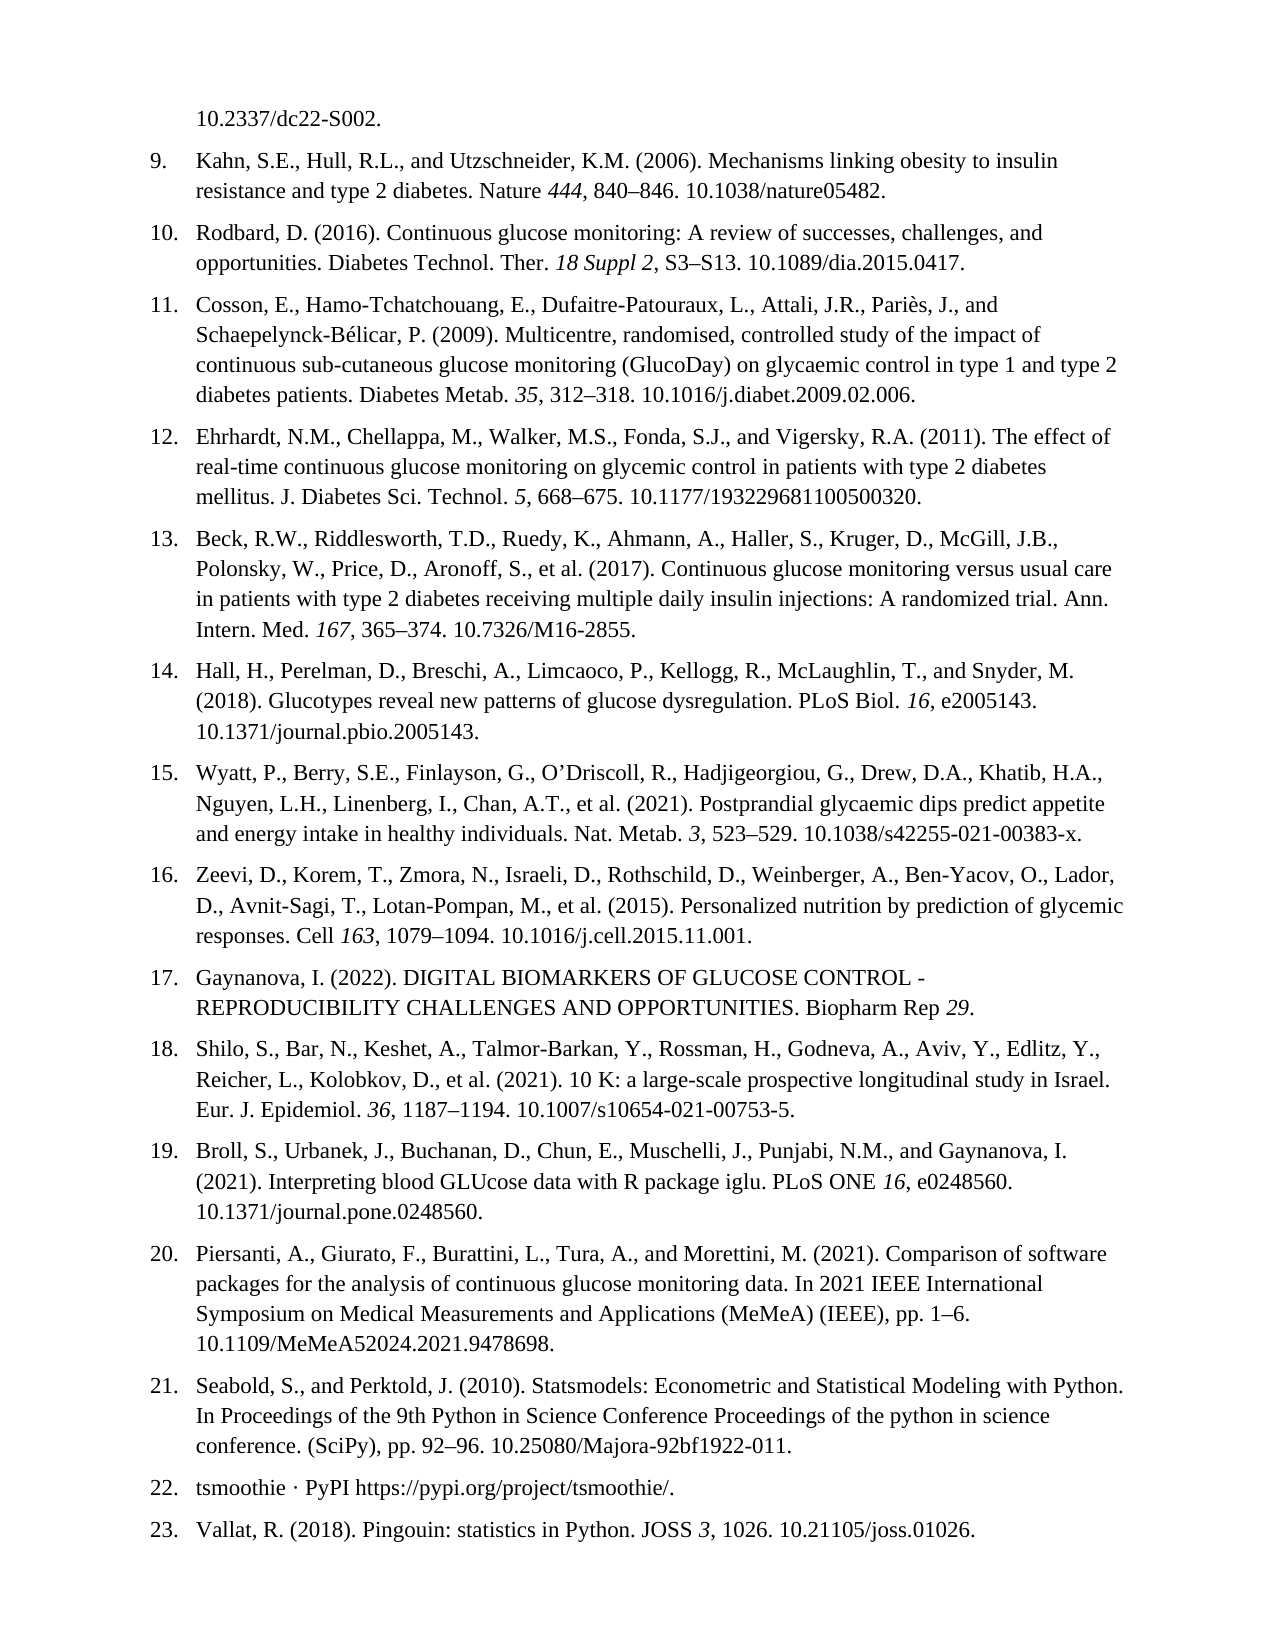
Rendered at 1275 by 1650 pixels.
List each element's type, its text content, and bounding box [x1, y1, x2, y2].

text 13. Beck, R.W., Riddlesworth, T.D., Ruedy, K., Ahmann, A., Haller, S., Kruger, D., McGill, J.B., Polonsky, W., Price, D., Aronoff, S., et al. (2017). Continuous glucose monitoring versus usual care in patients with type 2 diabetes receiving multiple daily insulin injections: A randomized trial. Ann. Intern. Med. 167, 365–374. 10.7326/M16-2855. [150, 525, 1125, 642]
text 15. Wyatt, P., Berry, S.E., Finlayson, G., O’Driscoll, R., Hadjigeorgiou, G., Drew, D.A., Khatib, H.A., Nguyen, L.H., Linenberg, I., Chan, A.T., et al. (2021). Postprandial glycaemic dips predict appetite and energy intake in healthy individuals. Nat. Metab. 3, 523–529. 10.1038/s42255-021-00383-x. [150, 759, 1125, 846]
text 21. Seabold, S., and Perktold, J. (2010). Statsmodels: Econometric and Statistical Modeling with Python. In Proceedings of the 9th Python in Science Conference Proceedings of the python in science conference. (SciPy), pp. 92–96. 10.25080/Majora-92bf1922-011. [150, 1372, 1125, 1459]
text 18. Shilo, S., Bar, N., Keshet, A., Talmor-Barkan, Y., Rossman, H., Godneva, A., Aviv, Y., Edlitz, Y., Reicher, L., Kolobkov, D., et al. (2021). 10 K: a large-scale prospective longitudinal study in Israel. Eur. J. Epidemiol. 36, 1187–1194. 10.1007/s10654-021-00753-5. [150, 1035, 1125, 1122]
text 23. Vallat, R. (2018). Pingouin: statistics in Python. JOSS 3, 1026. 10.21105/joss.01026. [150, 1516, 1125, 1542]
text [150, 105, 1125, 132]
text 20. Piersanti, A., Giurato, F., Burattini, L., Tura, A., and Morettini, M. (2021). Comparison of software packages for the analysis of continuous glucose monitoring data. In 2021 IEEE International Symposium on Medical Measurements and Applications (MeMeA) (IEEE), pp. 1–6. 10.1109/MeMeA52024.2021.9478698. [150, 1239, 1125, 1357]
text 14. Hall, H., Perelman, D., Breschi, A., Limcaoco, P., Kellogg, R., McLaughlin, T., and Snyder, M. (2018). Glucotypes reveal new patterns of glucose dysregulation. PLoS Biol. 16, e2005143. 10.1371/journal.pbio.2005143. [150, 657, 1125, 744]
text 17. Gaynanova, I. (2022). DIGITAL BIOMARKERS OF GLUCOSE CONTROL - REPRODUCIBILITY CHALLENGES AND OPPORTUNITIES. Biopharm Rep 29. [150, 963, 1125, 1020]
text 12. Ehrhardt, N.M., Chellappa, M., Walker, M.S., Fonda, S.J., and Vigersky, R.A. (2011). The effect of real-time continuous glucose monitoring on glycemic control in patients with type 2 diabetes mellitus. J. Diabetes Sci. Technol. 5, 668–675. 10.1177/193229681100500320. [150, 423, 1125, 510]
text 16. Zeevi, D., Korem, T., Zmora, N., Israeli, D., Rothschild, D., Weinberger, A., Ben-Yacov, O., Lador, D., Avnit-Sagi, T., Lotan-Pompan, M., et al. (2015). Personalized nutrition by prediction of glycemic responses. Cell 163, 1079–1094. 10.1016/j.cell.2015.11.001. [150, 861, 1125, 948]
text 22. tsmoothie · PyPI https://pypi.org/project/tsmoothie/. [150, 1474, 1125, 1500]
text 9. Kahn, S.E., Hull, R.L., and Utzschneider, K.M. (2006). Mechanisms linking obesity to insulin resistance and type 2 diabetes. Nature 444, 840–846. 10.1038/nature05482. [150, 147, 1125, 203]
text 19. Broll, S., Urbanek, J., Buchanan, D., Chun, E., Muschelli, J., Punjabi, N.M., and Gaynanova, I. (2021). Interpreting blood GLUcose data with R package iglu. PLoS ONE 16, e0248560. 10.1371/journal.pone.0248560. [150, 1137, 1125, 1224]
text 10. Rodbard, D. (2016). Continuous glucose monitoring: A review of successes, challenges, and opportunities. Diabetes Technol. Ther. 18 Suppl 2, S3–S13. 10.1089/dia.2015.0417. [150, 219, 1125, 275]
text 11. Cosson, E., Hamo-Tchatchouang, E., Dufaitre-Patouraux, L., Attali, J.R., Pariès, J., and Schaepelynck-Bélicar, P. (2009). Multicentre, randomised, controlled study of the impact of continuous sub-cutaneous glucose monitoring (GlucoDay) on glycaemic control in type 1 and type 2 diabetes patients. Diabetes Metab. 35, 312–318. 10.1016/j.diabet.2009.02.006. [150, 291, 1125, 408]
